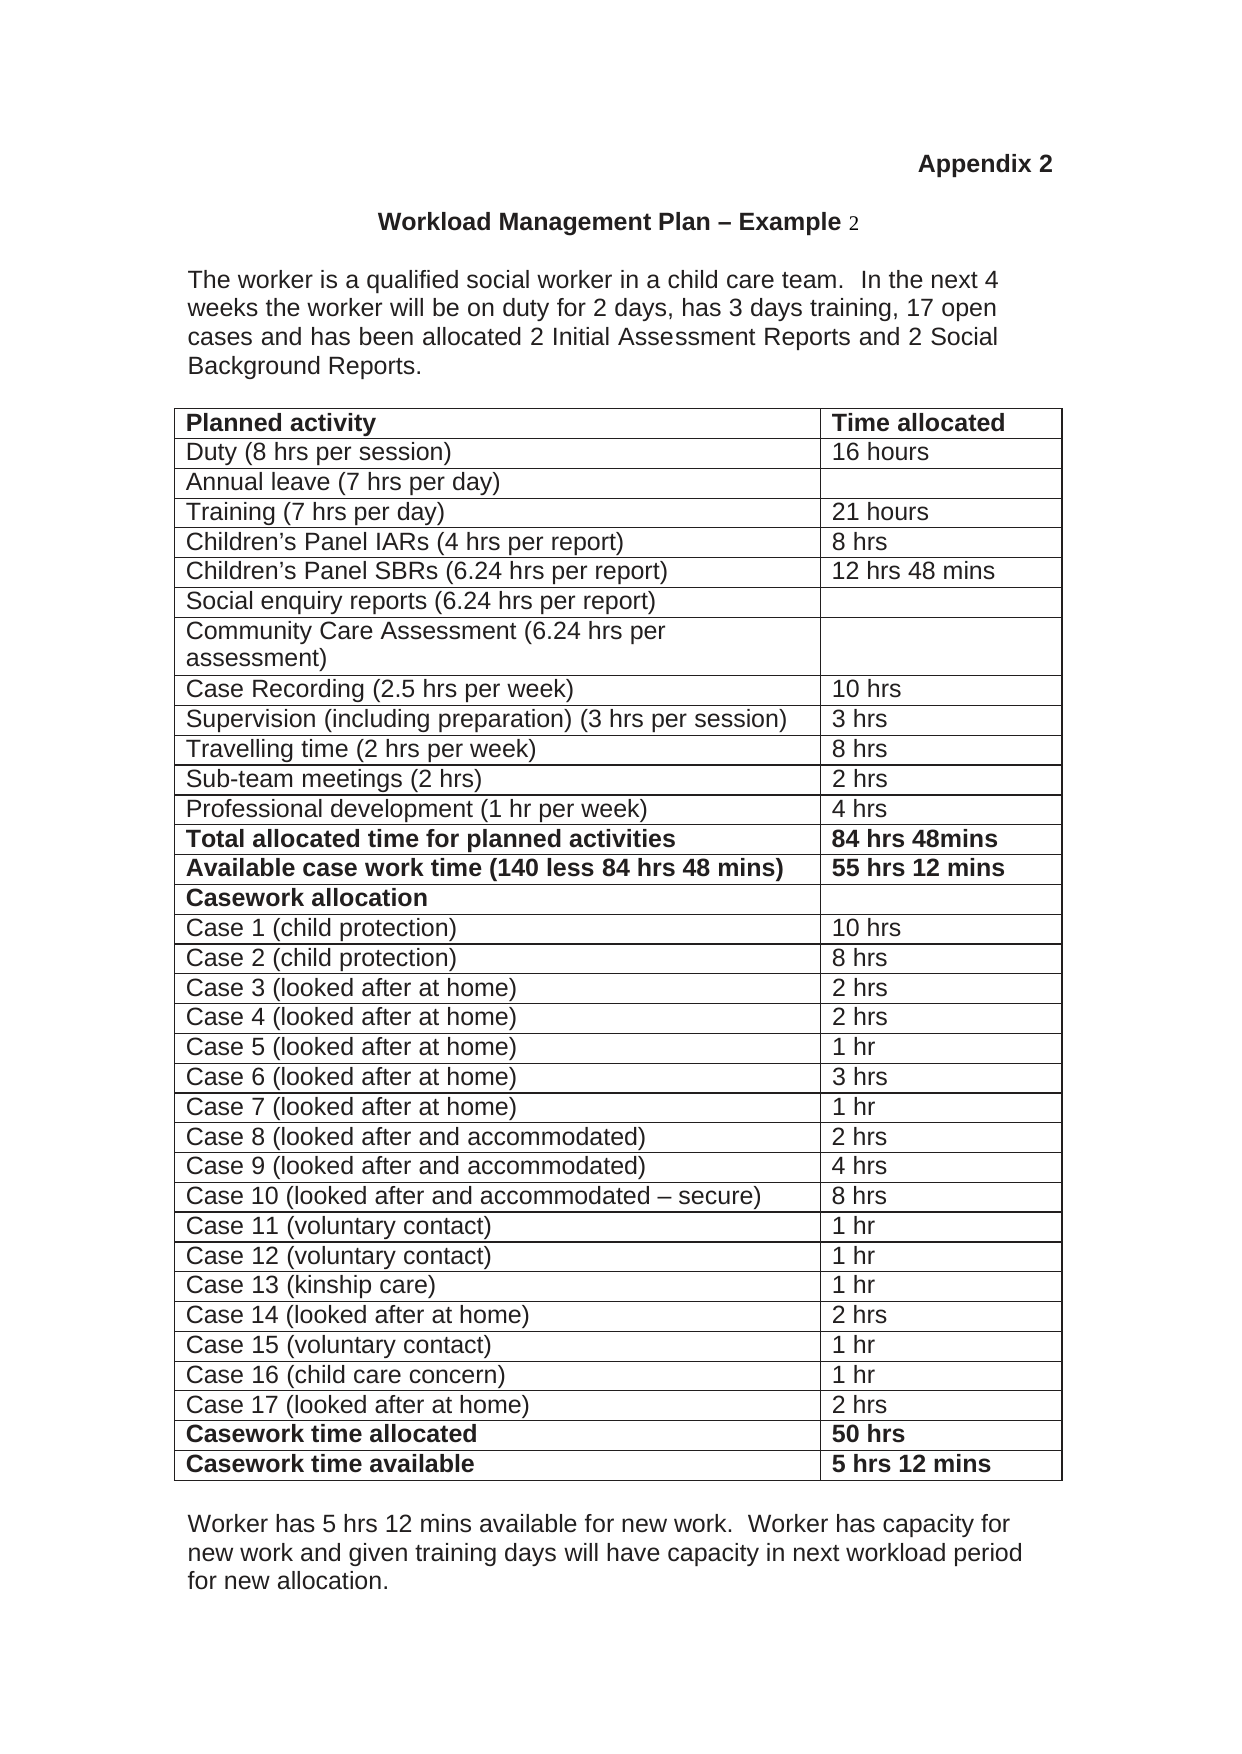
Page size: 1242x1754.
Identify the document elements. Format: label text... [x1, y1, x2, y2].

table_cell Case 7 (looked after at home) [175, 1094, 820, 1122]
table_header Time allocated [821, 409, 1061, 438]
table_cell Available case work time (140 less 84 hrs 48 mins) [175, 855, 820, 884]
table_cell Case 5 (looked after at home) [175, 1034, 820, 1062]
table_cell 1 hr [821, 1094, 1061, 1122]
table_cell Case 4 (looked after at home) [175, 1004, 820, 1033]
table_cell Case 13 (kinship care) [175, 1272, 820, 1301]
table_cell 2 hrs [821, 1123, 1061, 1152]
table_cell Case 9 (looked after and accommodated) [175, 1153, 820, 1182]
table_cell 1 hr [821, 1243, 1061, 1271]
table_cell Case 10 (looked after and accommodated – secure) [175, 1183, 820, 1211]
table_cell [821, 618, 1061, 675]
table_cell 8 hrs [821, 736, 1061, 764]
table_cell Total allocated time for planned activities [175, 825, 820, 854]
table_cell Case 3 (looked after at home) [175, 974, 820, 1003]
table_cell Case 8 (looked after and accommodated) [175, 1123, 820, 1152]
table_cell 8 hrs [821, 528, 1061, 557]
table_cell Casework time available [175, 1451, 820, 1480]
table_cell 8 hrs [821, 1183, 1061, 1211]
table_cell Case 2 (child protection) [175, 945, 820, 973]
table_cell Duty (8 hrs per session) [175, 439, 820, 467]
table_cell 4 hrs [821, 1153, 1061, 1182]
table_cell Case 6 (looked after at home) [175, 1064, 820, 1092]
table_cell [821, 469, 1061, 497]
table_cell 2 hrs [821, 1004, 1061, 1033]
table_cell Casework allocation [175, 885, 820, 913]
table_cell Case 15 (voluntary contact) [175, 1332, 820, 1361]
table_cell Supervision (including preparation) (3 hrs per session) [175, 706, 820, 735]
table_cell 4 hrs [821, 796, 1061, 824]
table_cell 1 hr [821, 1332, 1061, 1361]
table_cell Case 16 (child care concern) [175, 1362, 820, 1390]
table_cell 2 hrs [821, 974, 1061, 1003]
table_cell Professional development (1 hr per week) [175, 796, 820, 824]
table_cell [821, 885, 1061, 913]
table_cell 2 hrs [821, 766, 1061, 794]
table_cell 10 hrs [821, 676, 1061, 705]
table_cell Casework time allocated [175, 1421, 820, 1450]
table_cell Case 14 (looked after at home) [175, 1302, 820, 1331]
table_cell Case 1 (child protection) [175, 915, 820, 943]
table_cell Annual leave (7 hrs per day) [175, 469, 820, 497]
table_cell 1 hr [821, 1362, 1061, 1390]
table_cell Training (7 hrs per day) [175, 499, 820, 527]
table_cell Children’s Panel IARs (4 hrs per report) [175, 528, 820, 557]
table_cell Case Recording (2.5 hrs per week) [175, 676, 820, 705]
table_cell 84 hrs 48mins [821, 825, 1061, 854]
table_cell Case 12 (voluntary contact) [175, 1243, 820, 1271]
table_cell 1 hr [821, 1213, 1061, 1241]
table_cell 2 hrs [821, 1391, 1061, 1420]
table_cell 3 hrs [821, 1064, 1061, 1092]
text The worker is a qualified social worker in a child care team. In the next 4 weeks the worker will be on duty for 2 days, has 3 days training, 17 open cases and has been allocated 2 Initial Assessment Reports and 2 Social Background Reports. [187, 264, 999, 379]
table_cell 50 hrs [821, 1421, 1061, 1450]
table_cell Community Care Assessment (6.24 hrs per assessment) [175, 618, 820, 675]
table_cell 21 hours [821, 499, 1061, 527]
table_cell 2 hrs [821, 1302, 1061, 1331]
table_cell 8 hrs [821, 945, 1061, 973]
table_cell [821, 588, 1061, 617]
table_cell 12 hrs 48 mins [821, 558, 1061, 587]
table_cell 10 hrs [821, 915, 1061, 943]
table_cell 16 hours [821, 439, 1061, 467]
table_cell Social enquiry reports (6.24 hrs per report) [175, 588, 820, 617]
table_cell 3 hrs [821, 706, 1061, 735]
table_cell Case 17 (looked after at home) [175, 1391, 820, 1420]
table_cell 5 hrs 12 mins [821, 1451, 1061, 1480]
table_cell Case 11 (voluntary contact) [175, 1213, 820, 1241]
table_cell Sub-team meetings (2 hrs) [175, 766, 820, 794]
table_cell Travelling time (2 hrs per week) [175, 736, 820, 764]
table_cell Children’s Panel SBRs (6.24 hrs per report) [175, 558, 820, 587]
table_cell 1 hr [821, 1034, 1061, 1062]
text Worker has 5 hrs 12 mins available for new work. Worker has capacity for new work and given training days will have capacity in next workload period for new allocation. [187, 1509, 1028, 1595]
table_header Planned activity [175, 409, 820, 438]
table_cell 55 hrs 12 mins [821, 855, 1061, 884]
table_cell 1 hr [821, 1272, 1061, 1301]
